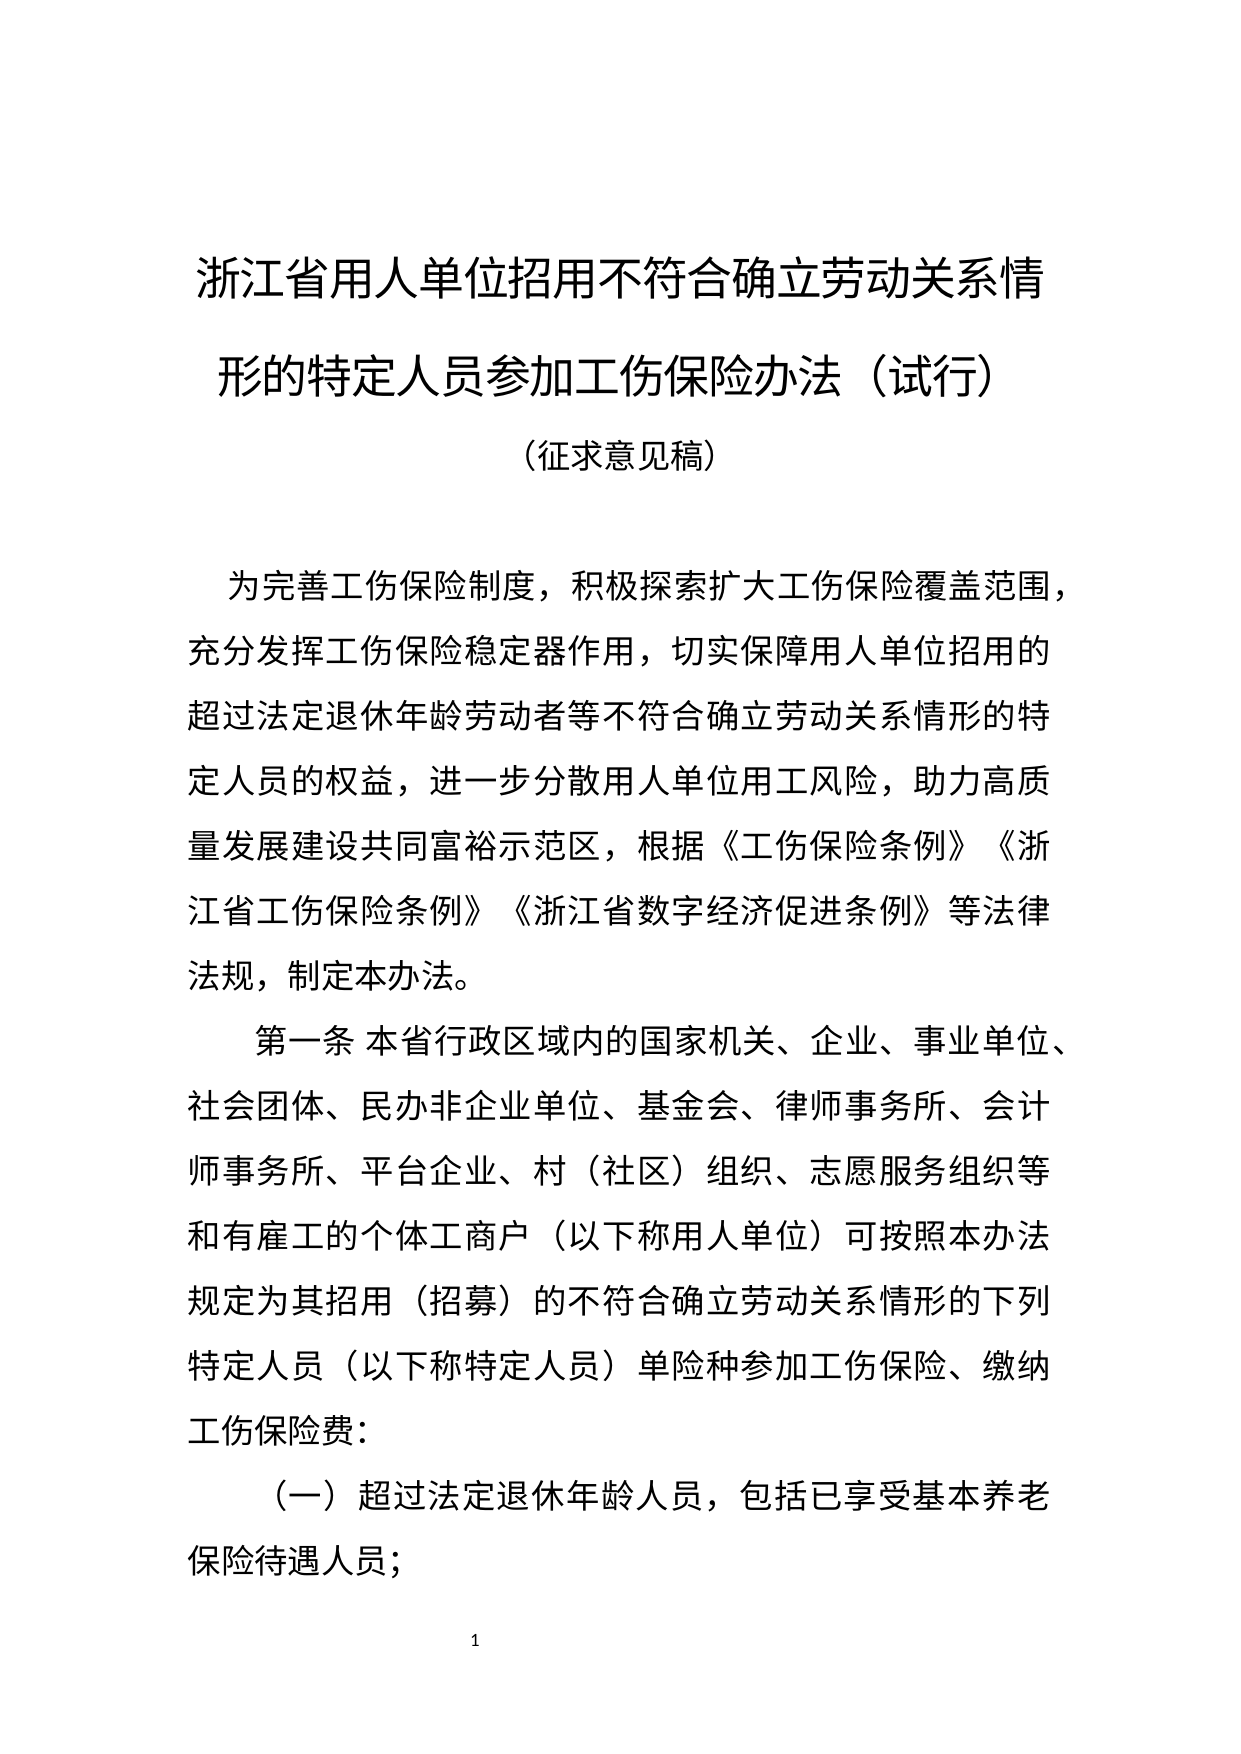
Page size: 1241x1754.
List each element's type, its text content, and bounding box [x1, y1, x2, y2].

text 第一条 本省行政区域内的国家机关、企业、事业单位、社会团体、民办非企业单位、基金会、律师事务所、会计师事务所、平台企业、村（社区）组织、志愿服务组织等和有雇工的个体工商户（以下称用人单位）可按照本办法规定为其招用（招募）的不符合确立劳动关系情形的下列特定人员（以下称特定人员）单险种参加工伤保险、缴纳工伤保险费： [187, 1007, 1053, 1462]
text （征求意见稿） [187, 422, 1053, 487]
text （一）超过法定退休年龄人员，包括已享受基本养老保险待遇人员； [187, 1462, 1053, 1592]
text 为完善工伤保险制度，积极探索扩大工伤保险覆盖范围，充分发挥工伤保险稳定器作用，切实保障用人单位招用的超过法定退休年龄劳动者等不符合确立劳动关系情形的特定人员的权益，进一步分散用人单位用工风险，助力高质量发展建设共同富裕示范区，根据《工伤保险条例》《浙江省工伤保险条例》《浙江省数字经济促进条例》等法律法规，制定本办法。 [187, 552, 1053, 1007]
text 浙江省用人单位招用不符合确立劳动关系情形的特定人员参加工伤保险办法（试行） [187, 227, 1053, 422]
